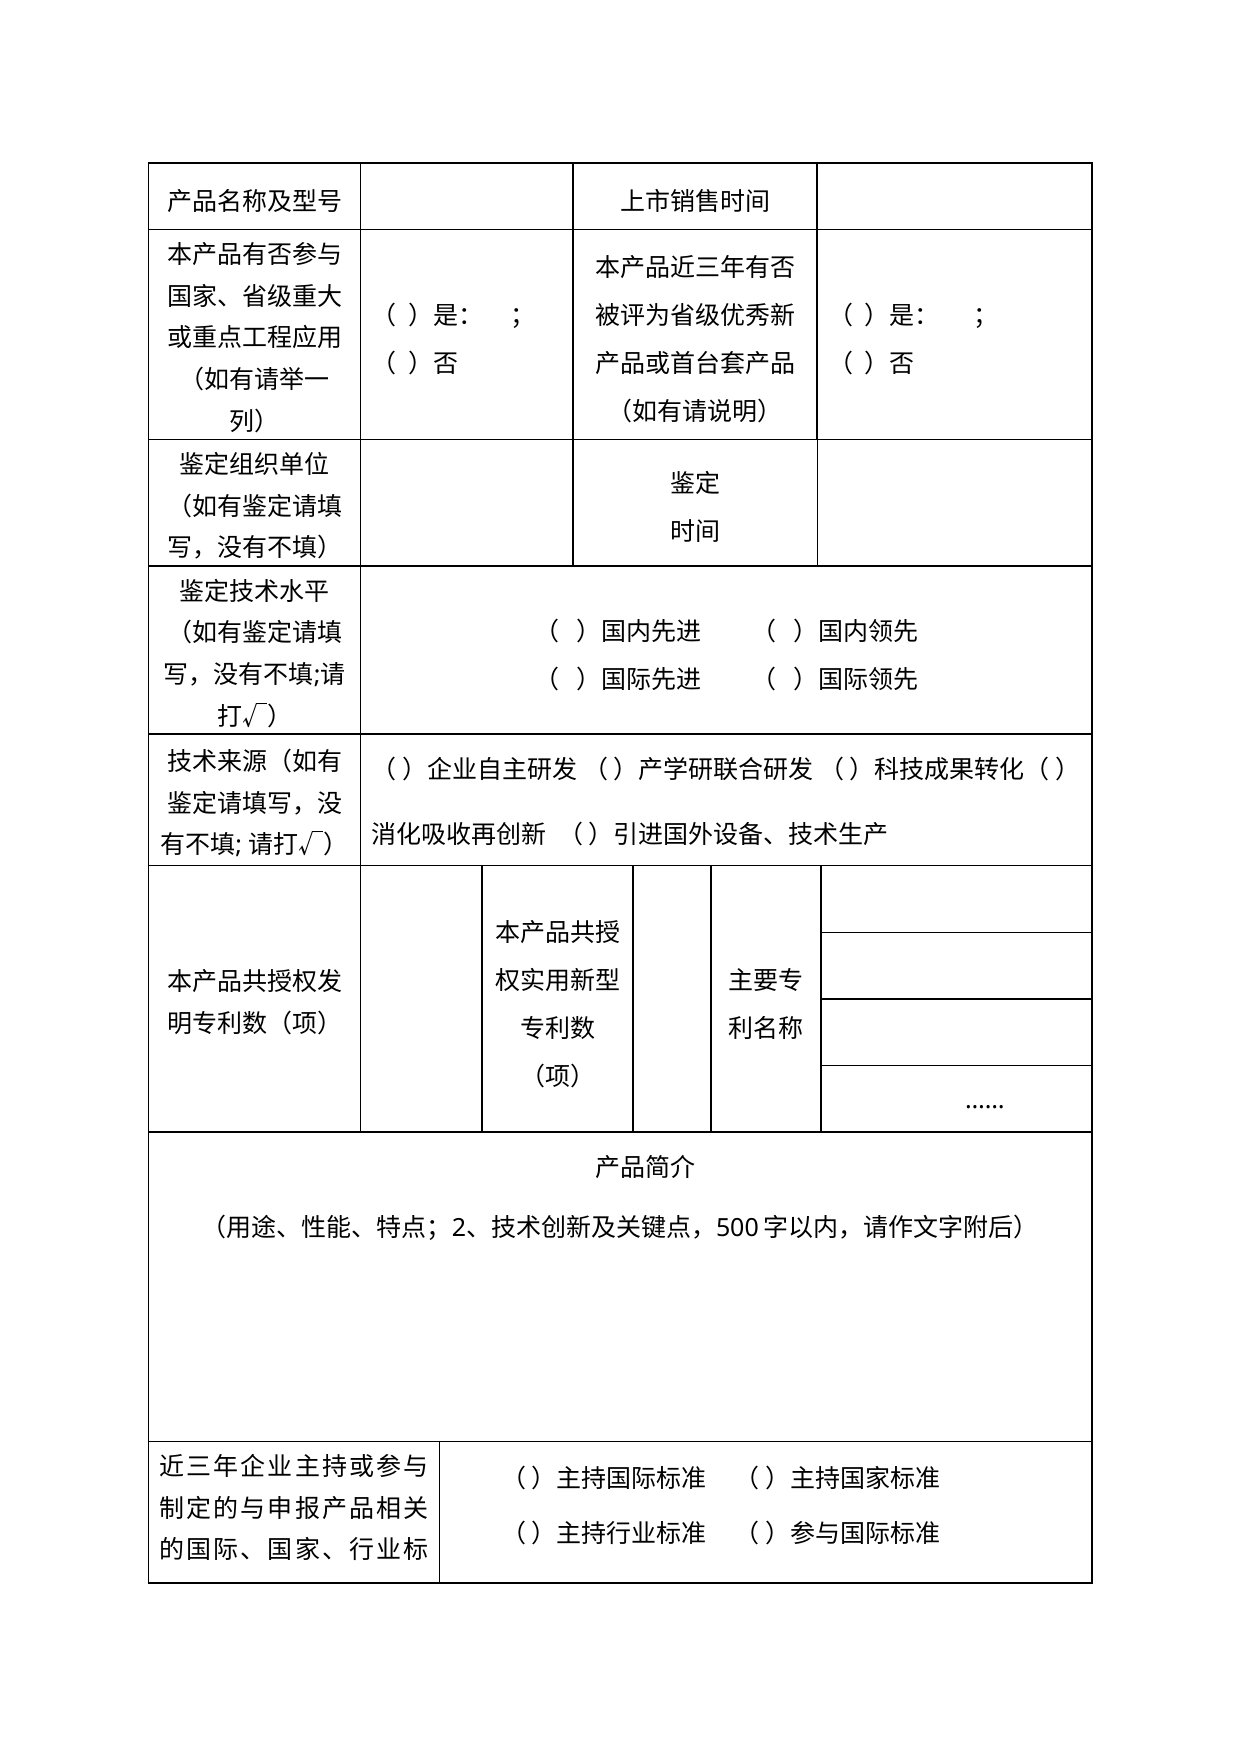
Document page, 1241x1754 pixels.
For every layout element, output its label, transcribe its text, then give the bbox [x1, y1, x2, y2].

table_cell 主要专利名称 [712, 866, 820, 1131]
table_cell 产品简介 （用途、性能、特点；2、技术创新及关键点，500字以内，请作文字附后） [149, 1133, 1091, 1441]
table_cell （ ）企业自主研发 （ ）产学研联合研发 （ ）科技成果转化（ ）消化吸收再创新 （ ）引进国外设备、技术生产 [361, 735, 1091, 865]
table_cell 本产品共授权发明专利数（项） [149, 866, 360, 1131]
table_cell [361, 866, 481, 1131]
table_cell [634, 866, 710, 1131]
table_cell （ ）是： ； （ ）否 [361, 230, 572, 438]
table_cell 鉴定组织单位（如有鉴定请填写，没有不填） [149, 440, 360, 565]
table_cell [440, 1442, 1091, 1582]
table_cell …… [822, 1066, 1091, 1131]
table_cell 本产品共授权实用新型专利数（项） [483, 866, 632, 1131]
table_cell （ ）是： ； （ ）否 [818, 230, 1091, 438]
table_cell [361, 440, 572, 565]
table_cell 本产品有否参与国家、省级重大或重点工程应用（如有请举一列） [149, 230, 360, 438]
table_cell [822, 933, 1091, 998]
table_header 产品名称及型号 [149, 164, 360, 228]
table_cell 鉴定技术水平（如有鉴定请填写，没有不填;请打√） [149, 567, 360, 733]
table_cell （ ）国内先进 （ ）国内领先 （ ）国际先进 （ ）国际领先 [361, 567, 1091, 733]
table_header 上市销售时间 [574, 164, 816, 228]
table_cell [822, 1000, 1091, 1064]
table_cell [818, 440, 1091, 565]
table_cell [822, 866, 1091, 931]
table_cell 本产品近三年有否被评为省级优秀新产品或首台套产品（如有请说明） [574, 230, 816, 438]
table_cell 鉴定 时间 [574, 440, 817, 565]
table_cell 技术来源（如有鉴定请填写，没有不填; 请打√） [149, 735, 360, 865]
table_header [818, 164, 1091, 228]
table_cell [149, 1442, 439, 1582]
table_header [361, 164, 572, 228]
